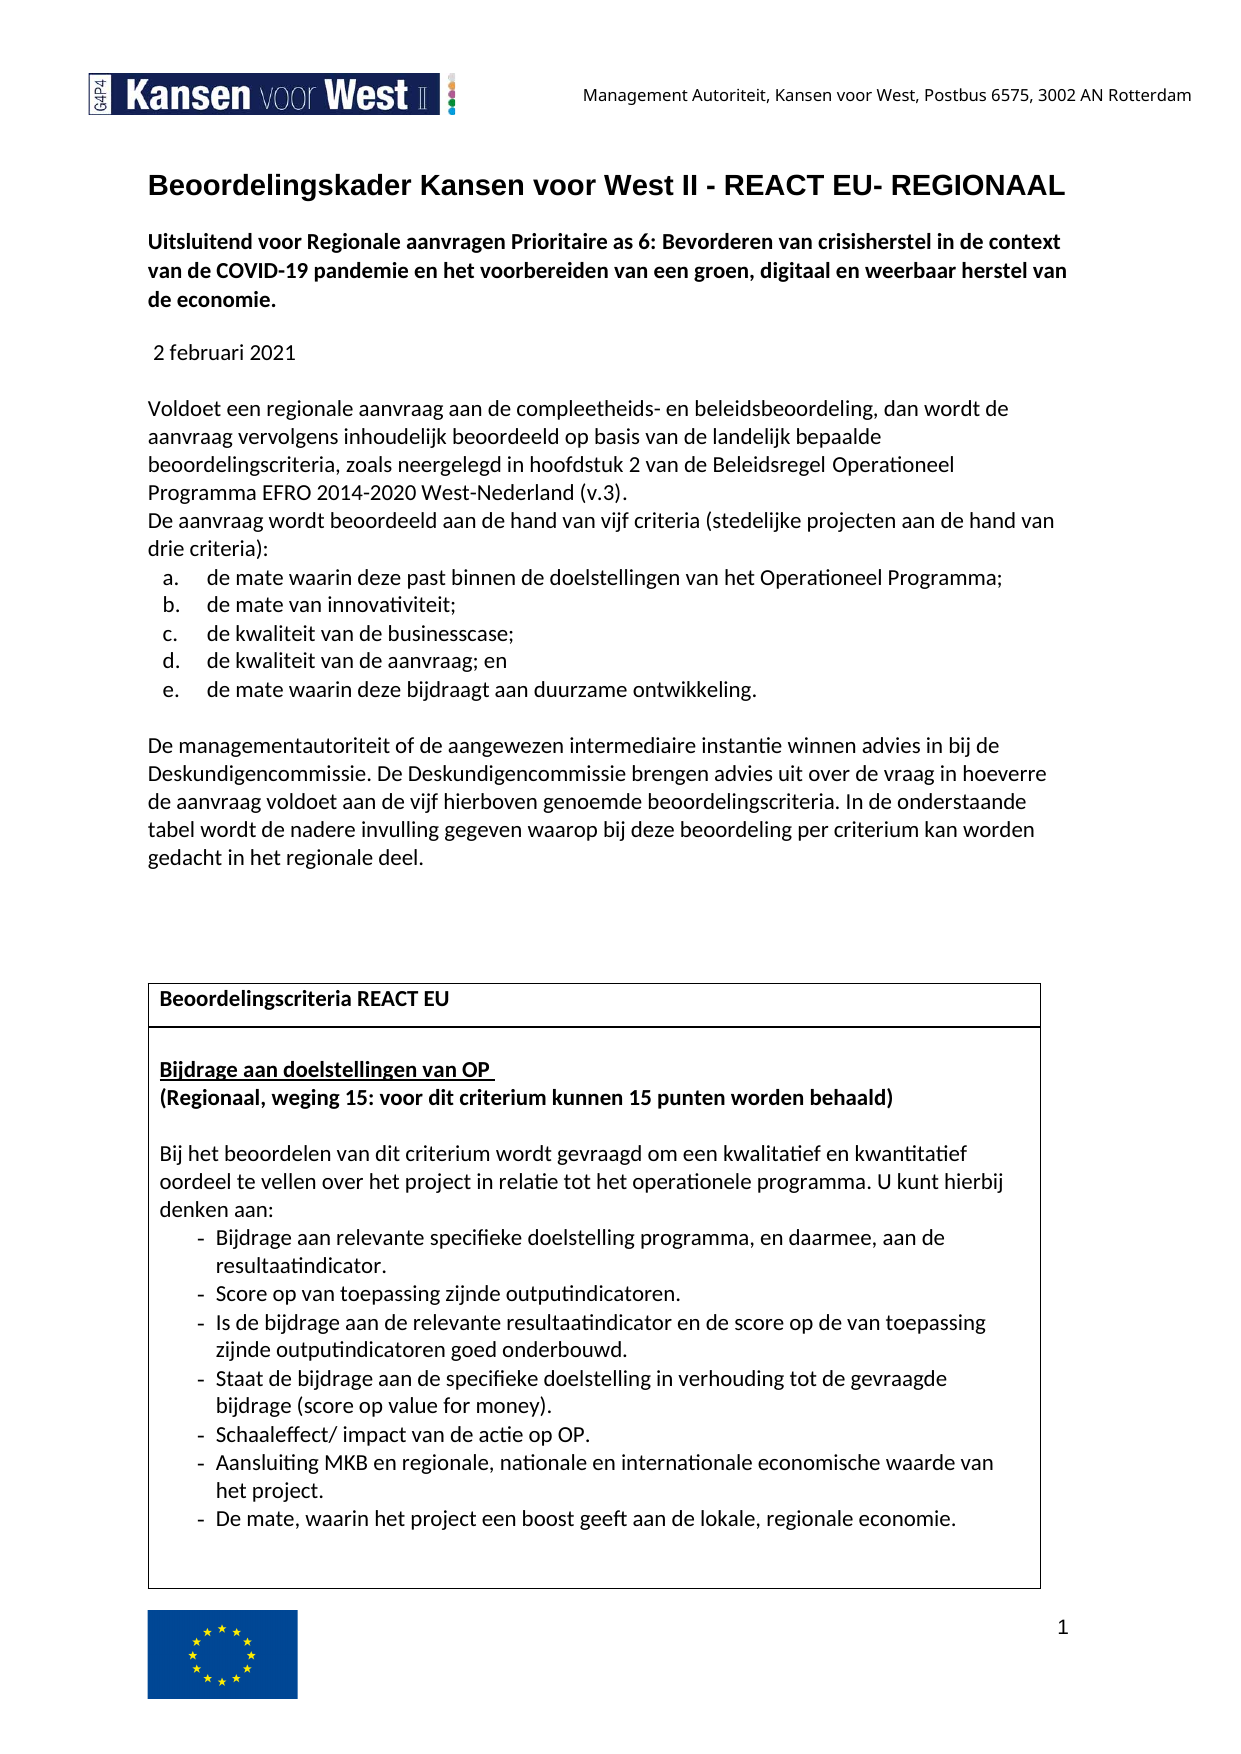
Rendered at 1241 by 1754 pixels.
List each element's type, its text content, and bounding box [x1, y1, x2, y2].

table_header Beoordelingscriteria REACT EU [149, 984, 1040, 1026]
picture [88, 73, 456, 115]
text Beoordelingskader Kansen voor West II - REACT EU- REGIONAAL [148, 168, 1069, 202]
text De managementautoriteit of de aangewezen intermediaire instantie winnen advies in bij de Deskundigencommissie. De Deskundigencommissie brengen advies uit over de vraag in hoeverre de aanvraag voldoet aan de vijf hierboven genoemde beoordelingscriteria. In de onderstaande tabel wordt de nadere invulling gegeven waarop bij deze beoordeling per criterium kan worden gedacht in het regionale deel. [148, 731, 1069, 871]
table_cell Bijdrage aan doelstellingen van OP (Regionaal, weging 15: voor dit criterium kunnen 15 punten worden behaald) Bij het beoordelen van dit criterium wordt gevraagd om een kwalitatief en kwantitatief oordeel te vellen over het project in relatie tot het operationele programma. U kunt hierbij denken aan: Bijdrage aan relevante specifieke doelstelling programma, en daarmee, aan de resultaatindicator. Score op van toepassing zijnde outputindicatoren. Is de bijdrage aan de relevante resultaatindicator en de score op de van toepassing zijnde outputindicatoren goed onderbouwd. Staat de bijdrage aan de specifieke doelstelling in verhouding tot de gevraagde bijdrage (score op value for money). Schaaleffect/ impact van de actie op OP. Aansluiting MKB en regionale, nationale en internationale economische waarde van het project. De mate, waarin het project een boost geeft aan de lokale, regionale economie. [149, 1028, 1040, 1588]
text a. de mate waarin deze past binnen de doelstellingen van het Operationeel Programma; [148, 563, 1069, 591]
text b. de mate van innovativiteit; [148, 591, 1069, 619]
text De aanvraag wordt beoordeeld aan de hand van vijf criteria (stedelijke projecten aan de hand van drie criteria): [148, 507, 1069, 563]
text e. de mate waarin deze bijdraagt aan duurzame ontwikkeling. [148, 675, 1069, 703]
text d. de kwaliteit van de aanvraag; en [148, 647, 1069, 675]
text 2 februari 2021 [148, 338, 1069, 366]
text c. de kwaliteit van de businesscase; [148, 619, 1069, 647]
picture [147, 1610, 298, 1699]
text Voldoet een regionale aanvraag aan de compleetheids- en beleidsbeoordeling, dan wordt de aanvraag vervolgens inhoudelijk beoordeeld op basis van de landelijk bepaalde beoordelingscriteria, zoals neergelegd in hoofdstuk 2 van de Beleidsregel Operationeel Programma EFRO 2014-2020 West-Nederland (v.3). [148, 394, 1069, 507]
text Uitsluitend voor Regionale aanvragen Prioritaire as 6: Bevorderen van crisisherstel in de context van de COVID-19 pandemie en het voorbereiden van een groen, digitaal en weerbaar herstel van de economie. [148, 226, 1069, 313]
